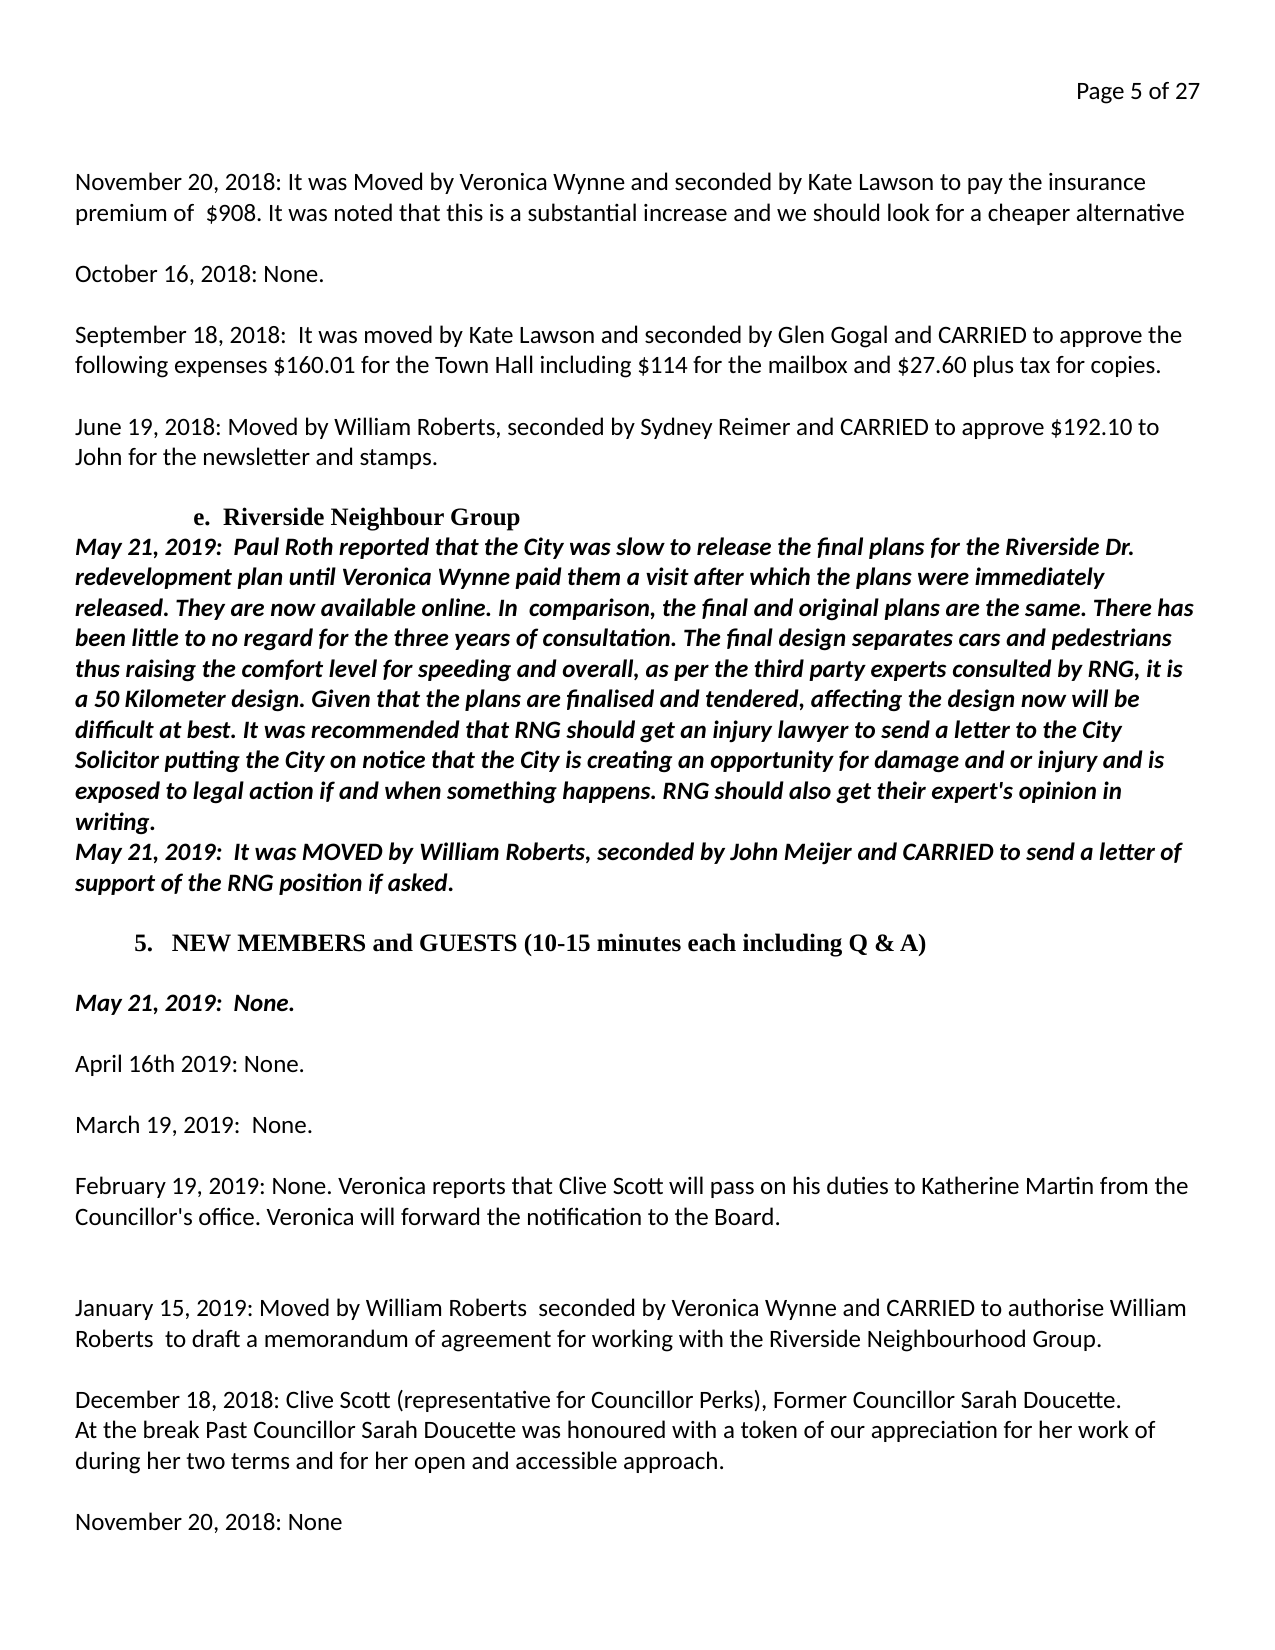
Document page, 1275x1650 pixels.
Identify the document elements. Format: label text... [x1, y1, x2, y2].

text e. Riverside Neighbour Group [75, 502, 1200, 531]
text May 21, 2019: None. [75, 987, 1200, 1018]
text November 20, 2018: None [75, 1506, 1200, 1536]
text December 18, 2018: Clive Scott (representative for Councillor Perks), Former Councillor Sarah Doucette. [75, 1384, 1200, 1414]
list NEW MEMBERS and GUESTS (10-15 minutes each including Q & A) [134, 928, 1200, 957]
text May 21, 2019: It was MOVED by William Roberts, seconded by John Meijer and CARRIED to send a letter of support of the RNG position if asked. [75, 836, 1200, 897]
text At the break Past Councillor Sarah Doucette was honoured with a token of our appreciation for her work of during her two terms and for her open and accessible approach. [75, 1414, 1200, 1475]
text March 19, 2019: None. [75, 1109, 1200, 1140]
text April 16th 2019: None. [75, 1048, 1200, 1079]
text January 15, 2019: Moved by William Roberts seconded by Veronica Wynne and CARRIED to authorise William Roberts to draft a memorandum of agreement for working with the Riverside Neighbourhood Group. [75, 1292, 1200, 1353]
text June 19, 2018: Moved by William Roberts, seconded by Sydney Reimer and CARRIED to approve $192.10 to John for the newsletter and stamps. [75, 411, 1200, 472]
text February 19, 2019: None. Veronica reports that Clive Scott will pass on his duties to Katherine Martin from the Councillor's office. Veronica will forward the notification to the Board. [75, 1170, 1200, 1231]
text May 21, 2019: Paul Roth reported that the City was slow to release the final plans for the Riverside Dr. redevelopment plan until Veronica Wynne paid them a visit after which the plans were immediately released. They are now available online. In comparison, the final and original plans are the same. There has been little to no regard for the three years of consultation. The final design separates cars and pedestrians thus raising the comfort level for speeding and overall, as per the third party experts consulted by RNG, it is a 50 Kilometer design. Given that the plans are finalised and tendered, affecting the design now will be difficult at best. It was recommended that RNG should get an injury lawyer to send a letter to the City Solicitor putting the City on notice that the City is creating an opportunity for damage and or injury and is exposed to legal action if and when something happens. RNG should also get their expert's opinion in writing. [75, 531, 1200, 836]
text November 20, 2018: It was Moved by Veronica Wynne and seconded by Kate Lawson to pay the insurance premium of $908. It was noted that this is a substantial increase and we should look for a cheaper alternative [75, 167, 1200, 228]
text October 16, 2018: None. [75, 258, 1200, 289]
text September 18, 2018: It was moved by Kate Lawson and seconded by Glen Gogal and CARRIED to approve the following expenses $160.01 for the Town Hall including $114 for the mailbox and $27.60 plus tax for copies. [75, 319, 1200, 411]
